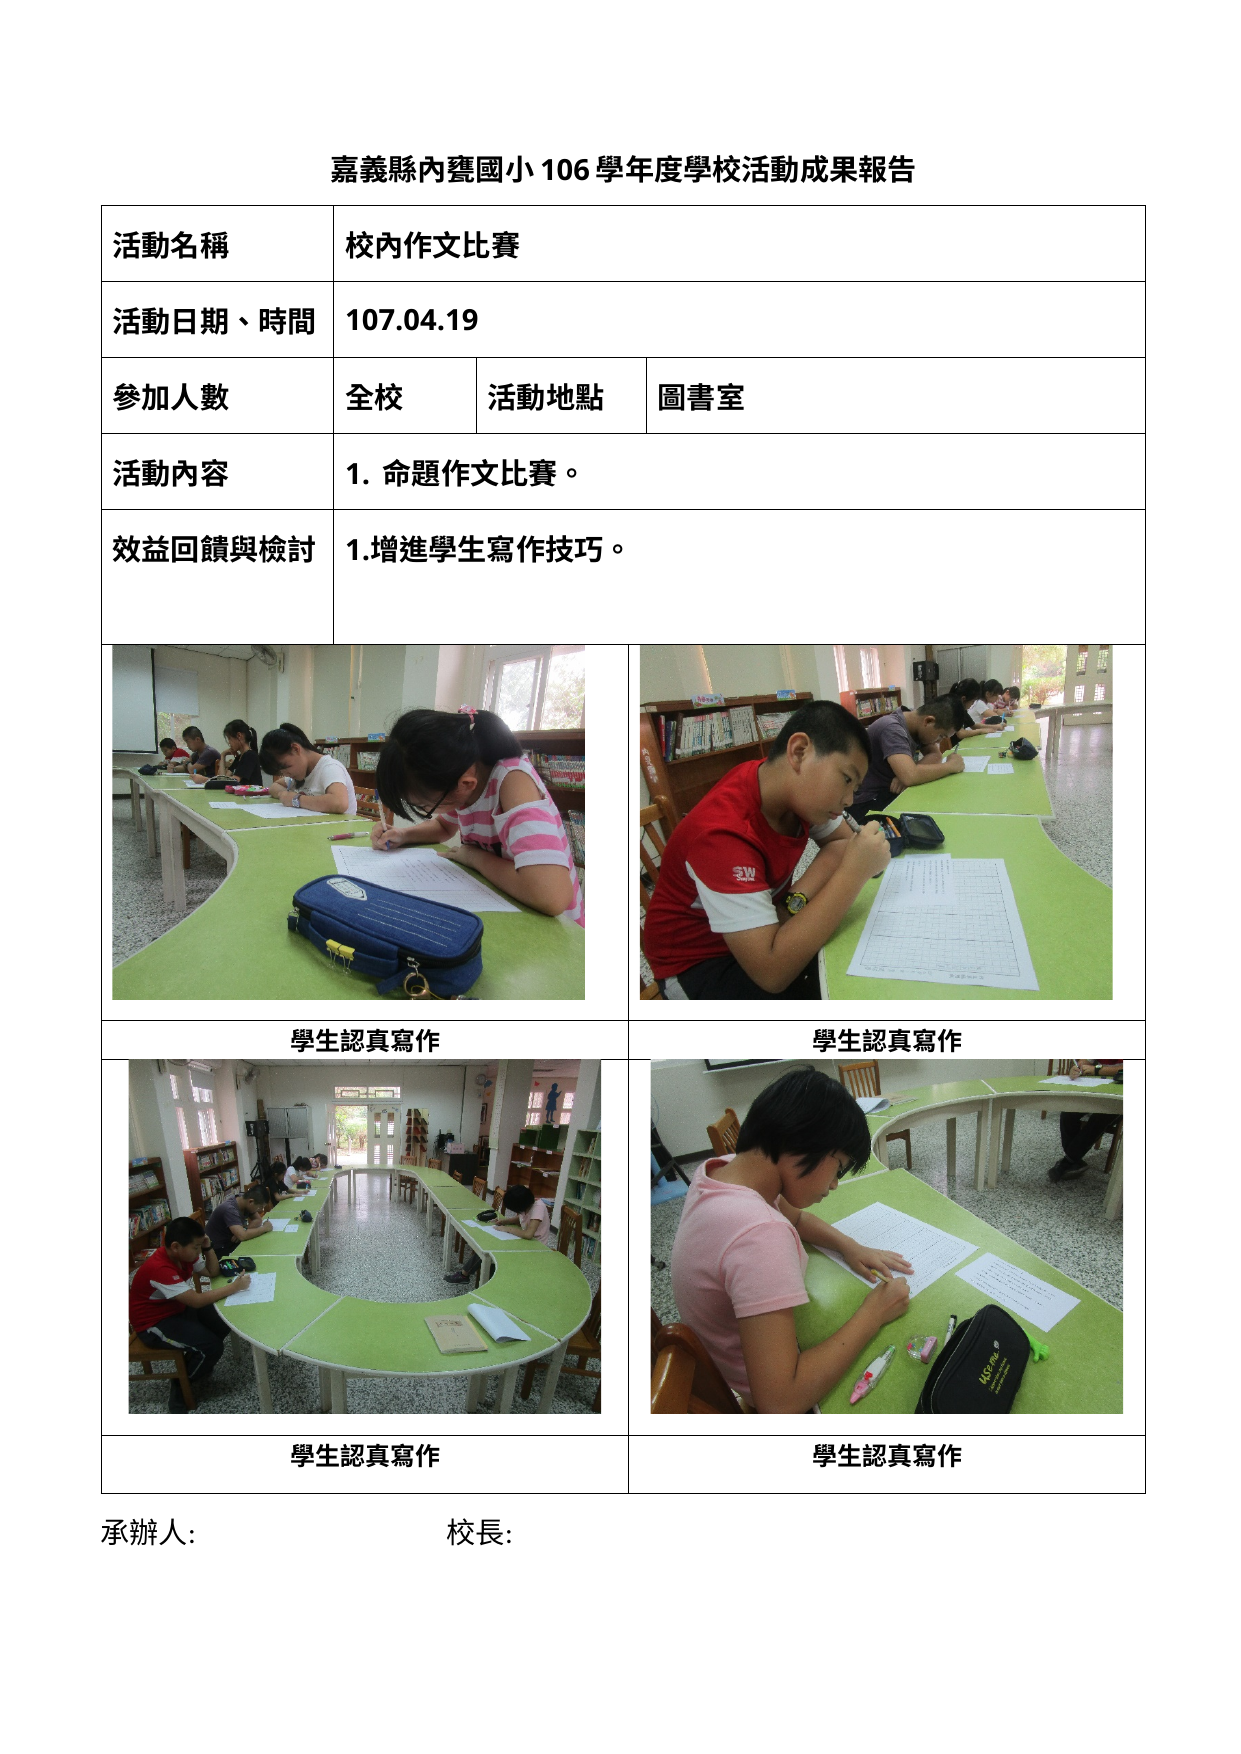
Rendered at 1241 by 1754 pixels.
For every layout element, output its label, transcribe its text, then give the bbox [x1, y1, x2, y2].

table_cell 活動日期、時間 [102, 282, 333, 357]
table_cell 1.增進學生寫作技巧。 [334, 510, 1145, 644]
table_cell 全校 [334, 358, 476, 433]
table_cell [629, 1060, 1145, 1434]
table_cell 活動地點 [477, 358, 646, 433]
table_header 活動名稱 [102, 206, 333, 281]
text 承辦人: 校長: [100, 1494, 1146, 1569]
table_cell [102, 645, 628, 1020]
table_cell 參加人數 [102, 358, 333, 433]
table_cell 圖書室 [647, 358, 1145, 433]
table_cell 學生認真寫作 [629, 1436, 1145, 1493]
picture [128, 1059, 602, 1414]
picture [112, 645, 585, 1000]
picture [639, 645, 1113, 1000]
table_cell [629, 645, 1145, 1020]
table_header 校內作文比賽 [334, 206, 1145, 281]
text 嘉義縣內甕國小106學年度學校活動成果報告 [100, 130, 1146, 205]
table_cell 學生認真寫作 [629, 1021, 1145, 1058]
table_cell 學生認真寫作 [102, 1436, 628, 1493]
table_cell 活動內容 [102, 434, 333, 509]
picture [650, 1059, 1124, 1414]
table_cell 107.04.19 [334, 282, 1145, 357]
table_cell [102, 1060, 628, 1434]
table_cell 效益回饋與檢討 [102, 510, 333, 644]
table_cell 命題作文比賽。 [334, 434, 1145, 509]
table_cell 學生認真寫作 [102, 1021, 628, 1058]
